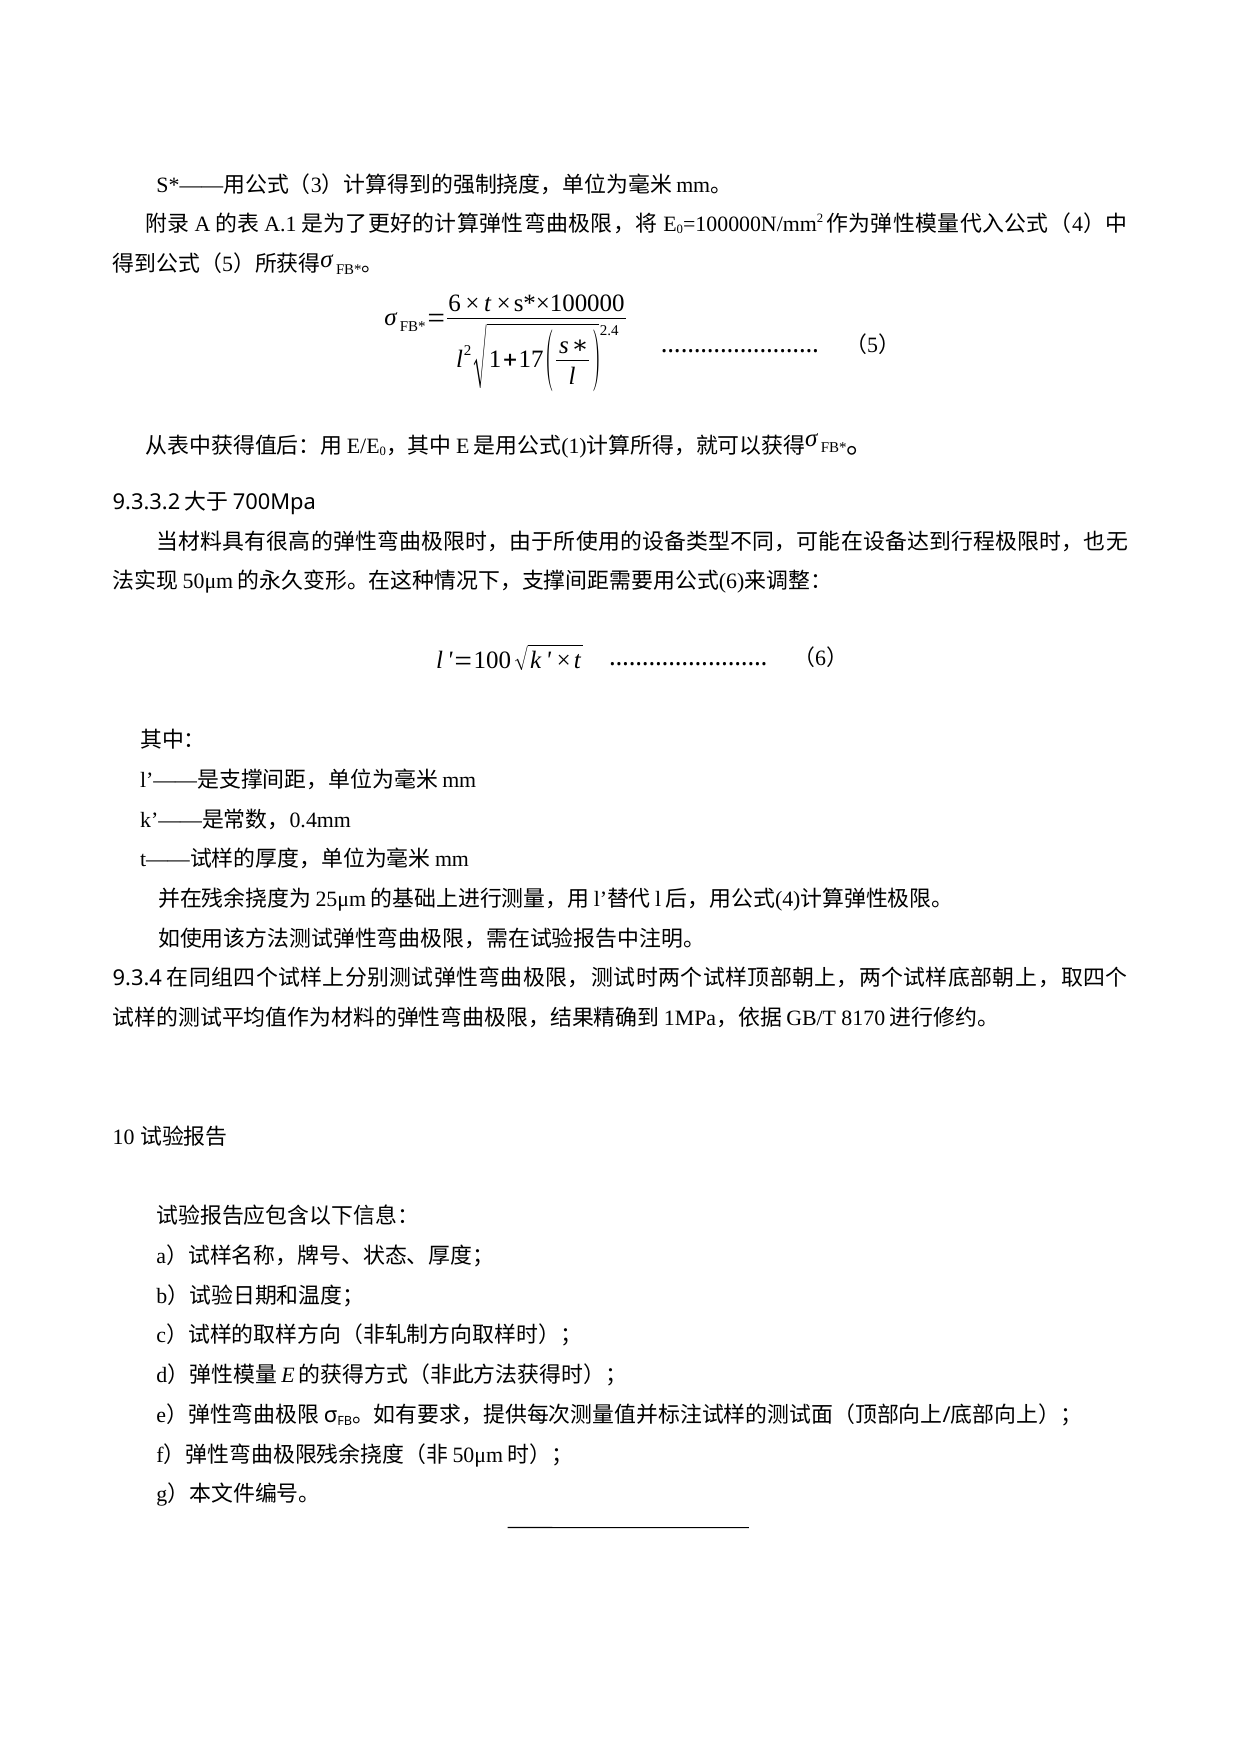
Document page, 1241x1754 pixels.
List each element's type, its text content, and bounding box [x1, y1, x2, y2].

text 当材料具有很高的弹性弯曲极限时，由于所使用的设备类型不同，可能在设备达到行程极限时，也无法实现50μm的永久变形。在这种情况下，支撑间距需要用公式(6)来调整： [112, 520, 1128, 599]
text l’——是支撑间距，单位为毫米mm [112, 758, 1128, 798]
text …………………… （5） [112, 282, 1128, 401]
text 附录A的表A.1是为了更好的计算弹性弯曲极限，将E0=100000N/mm2作为弹性模量代入公式（4）中得到公式（5）所获得。 [112, 202, 1128, 282]
list 试验报告应包含以下信息： [112, 1194, 1128, 1234]
text 9.3.3.2大于700Mpa [112, 480, 1128, 520]
text 其中： [112, 718, 1128, 758]
list 10 试验报告 [112, 1115, 1128, 1155]
list 试验日期和温度； [112, 1274, 1128, 1313]
list 试样的取样方向（非轧制方向取样时）； [112, 1313, 1128, 1353]
list 弹性弯曲极限残余挠度（非50μm时）； [112, 1433, 1128, 1472]
text 从表中获得值后：用E/E0，其中E是用公式(1)计算所得，就可以获得。 [112, 401, 1128, 480]
text 如使用该方法测试弹性弯曲极限，需在试验报告中注明。 [112, 917, 1128, 956]
text S*——用公式（3）计算得到的强制挠度，单位为毫米mm。 [112, 163, 1128, 202]
list 弹性模量E的获得方式（非此方法获得时）； [112, 1353, 1128, 1393]
text k’——是常数，0.4mm [112, 798, 1128, 837]
list 弹性弯曲极限σFB。如有要求，提供每次测量值并标注试样的测试面（顶部向上/底部向上）； [112, 1393, 1128, 1433]
text 并在残余挠度为25μm的基础上进行测量，用l’替代l后，用公式(4)计算弹性极限。 [112, 877, 1128, 917]
list 试样名称，牌号、状态、厚度； [112, 1234, 1128, 1274]
text 9.3.4在同组四个试样上分别测试弹性弯曲极限，测试时两个试样顶部朝上，两个试样底部朝上，取四个试样的测试平均值作为材料的弹性弯曲极限，结果精确到1MPa，依据GB/T 8170进行修约。 [112, 956, 1128, 1036]
list 本文件编号。 [112, 1472, 1128, 1512]
text t——试样的厚度，单位为毫米mm [112, 837, 1128, 877]
text …………………… （6） [112, 639, 1128, 678]
